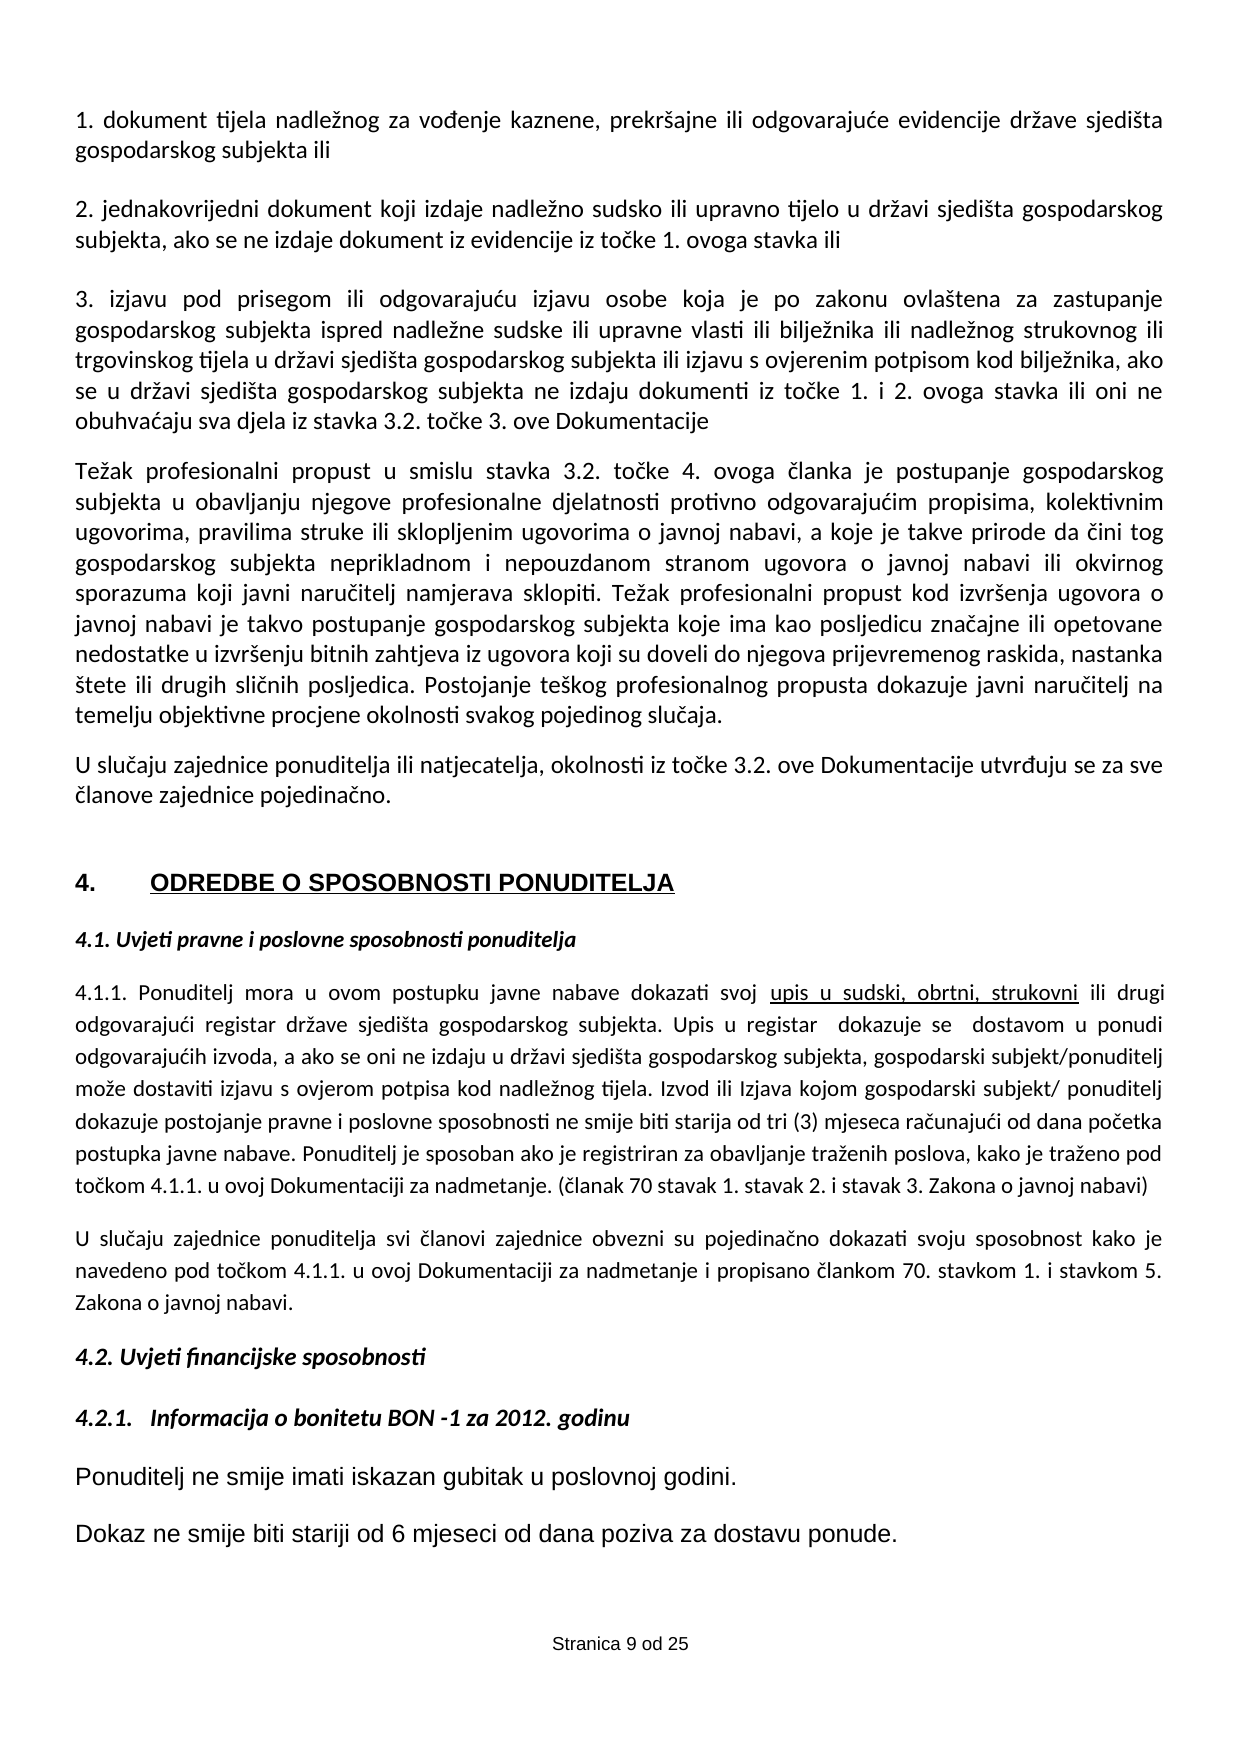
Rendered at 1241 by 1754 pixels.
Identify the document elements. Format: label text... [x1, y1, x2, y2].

text U slučaju zajednice ponuditelja svi članovi zajednice obvezni su pojedinačno dokazati svoju sposobnost kako je navedeno pod točkom 4.1.1. u ovoj Dokumentaciji za nadmetanje i propisano člankom 70. stavkom 1. i stavkom 5. Zakona o javnoj nabavi. [75, 1224, 1165, 1317]
text Ponuditelj ne smije imati iskazan gubitak u poslovnoj godini. [75, 1462, 1165, 1491]
text 2. jednakovrijedni dokument koji izdaje nadležno sudsko ili upravno tijelo u državi sjedišta gospodarskog subjekta, ako se ne izdaje dokument iz evidencije iz točke 1. ovoga stavka ili [75, 193, 1165, 254]
text Dokaz ne smije biti stariji od 6 mjeseci od dana poziva za dostavu ponude. [75, 1519, 1165, 1548]
text 1. dokument tijela nadležnog za vođenje kaznene, prekršajne ili odgovarajuće evidencije države sjedišta gospodarskog subjekta ili [75, 104, 1165, 165]
text 4. ODREDBE O SPOSOBNOSTI PONUDITELJA [75, 867, 1165, 896]
text Težak profesionalni propust u smislu stavka 3.2. točke 4. ovoga članka je postupanje gospodarskog subjekta u obavljanju njegove profesionalne djelatnosti protivno odgovarajućim propisima, kolektivnim ugovorima, pravilima struke ili sklopljenim ugovorima o javnoj nabavi, a koje je takve prirode da čini tog gospodarskog subjekta neprikladnom i nepouzdanom stranom ugovora o javnoj nabavi ili okvirnog sporazuma koji javni naručitelj namjerava sklopiti. Težak profesionalni propust kod izvršenja ugovora o javnoj nabavi je takvo postupanje gospodarskog subjekta koje ima kao posljedicu značajne ili opetovane nedostatke u izvršenju bitnih zahtjeva iz ugovora koji su doveli do njegova prijevremenog raskida, nastanka štete ili drugih sličnih posljedica. Postojanje teškog profesionalnog propusta dokazuje javni naručitelj na temelju objektivne procjene okolnosti svakog pojedinog slučaja. [75, 455, 1165, 730]
text 4.2. Uvjeti financijske sposobnosti [75, 1342, 1165, 1372]
text 3. izjavu pod prisegom ili odgovarajuću izjavu osobe koja je po zakonu ovlaštena za zastupanje gospodarskog subjekta ispred nadležne sudske ili upravne vlasti ili bilježnika ili nadležnog strukovnog ili trgovinskog tijela u državi sjedišta gospodarskog subjekta ili izjavu s ovjerenim potpisom kod bilježnika, ako se u državi sjedišta gospodarskog subjekta ne izdaju dokumenti iz točke 1. i 2. ovoga stavka ili oni ne obuhvaćaju sva djela iz stavka 3.2. točke 3. ove Dokumentacije [75, 283, 1165, 436]
text U slučaju zajednice ponuditelja ili natjecatelja, okolnosti iz točke 3.2. ove Dokumentacije utvrđuju se za sve članove zajednice pojedinačno. [75, 749, 1165, 810]
text 4.1.1. Ponuditelj mora u ovom postupku javne nabave dokazati svoj upis u sudski, obrtni, strukovni ili drugi odgovarajući registar države sjedišta gospodarskog subjekta. Upis u registar dokazuje se dostavom u ponudi odgovarajućih izvoda, a ako se oni ne izdaju u državi sjedišta gospodarskog subjekta, gospodarski subjekt/ponuditelj može dostaviti izjavu s ovjerom potpisa kod nadležnog tijela. Izvod ili Izjava kojom gospodarski subjekt/ ponuditelj dokazuje postojanje pravne i poslovne sposobnosti ne smije biti starija od tri (3) mjeseca računajući od dana početka postupka javne nabave. Ponuditelj je sposoban ako je registriran za obavljanje traženih poslova, kako je traženo pod točkom 4.1.1. u ovoj Dokumentaciji za nadmetanje. (članak 70 stavak 1. stavak 2. i stavak 3. Zakona o javnoj nabavi) [75, 978, 1165, 1199]
text 4.1. Uvjeti pravne i poslovne sposobnosti ponuditelja [75, 925, 1165, 953]
text 4.2.1. Informacija o bonitetu BON -1 za 2012. godinu [75, 1403, 1165, 1433]
